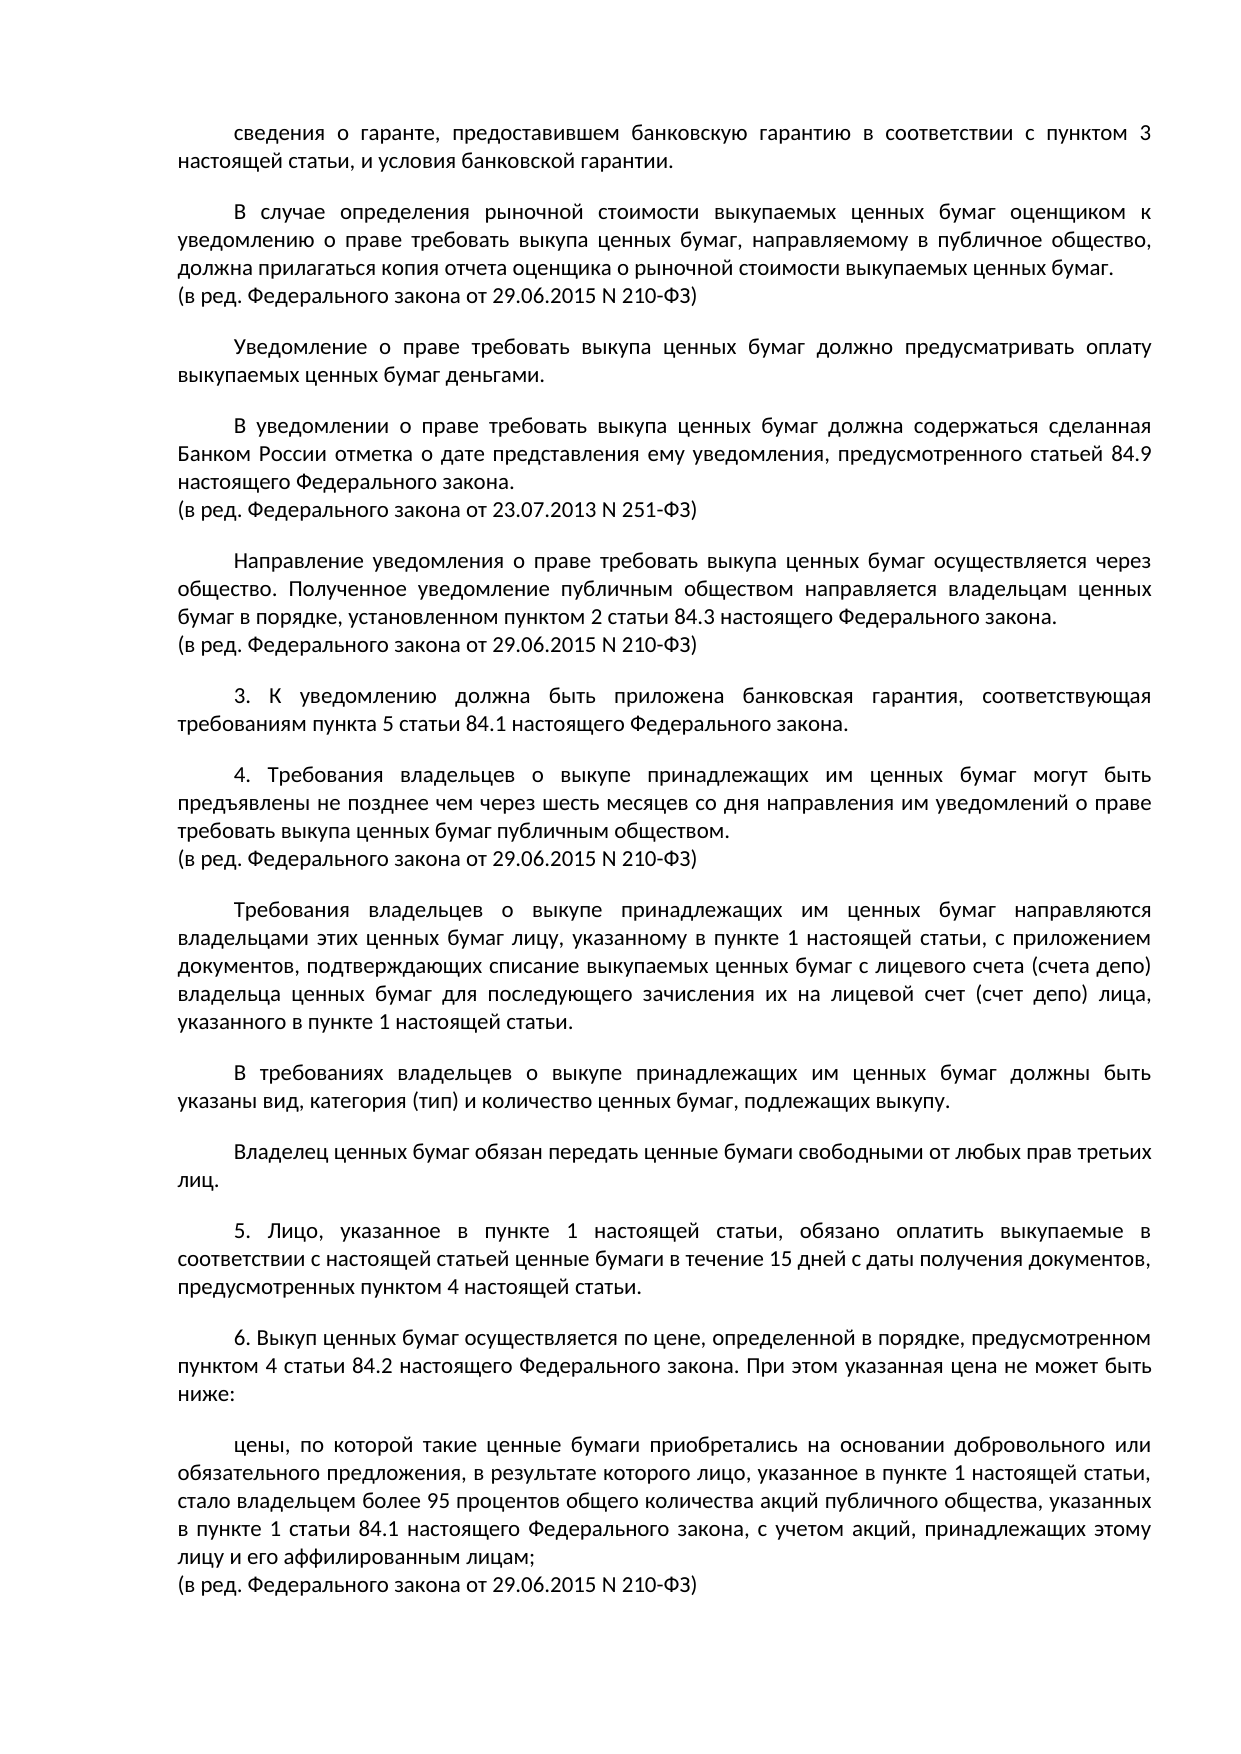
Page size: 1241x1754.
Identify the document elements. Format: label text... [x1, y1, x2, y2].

text Уведомление о праве требовать выкупа ценных бумаг должно предусматривать оплату выкупаемых ценных бумаг деньгами. [177, 332, 1152, 388]
text 3. К уведомлению должна быть приложена банковская гарантия, соответствующая требованиям пункта 5 статьи 84.1 настоящего Федерального закона. [177, 681, 1152, 737]
text (в ред. Федерального закона от 29.06.2015 N 210-ФЗ) [177, 1570, 1152, 1598]
text (в ред. Федерального закона от 29.06.2015 N 210-ФЗ) [177, 844, 1152, 872]
text Владелец ценных бумаг обязан передать ценные бумаги свободными от любых прав третьих лиц. [177, 1137, 1152, 1193]
text 6. Выкуп ценных бумаг осуществляется по цене, определенной в порядке, предусмотренном пунктом 4 статьи 84.2 настоящего Федерального закона. При этом указанная цена не может быть ниже: [177, 1323, 1152, 1407]
text сведения о гаранте, предоставившем банковскую гарантию в соответствии с пунктом 3 настоящей статьи, и условия банковской гарантии. [177, 118, 1152, 174]
text Направление уведомления о праве требовать выкупа ценных бумаг осуществляется через общество. Полученное уведомление публичным обществом направляется владельцам ценных бумаг в порядке, установленном пунктом 2 статьи 84.3 настоящего Федерального закона. [177, 546, 1152, 630]
text цены, по которой такие ценные бумаги приобретались на основании добровольного или обязательного предложения, в результате которого лицо, указанное в пункте 1 настоящей статьи, стало владельцем более 95 процентов общего количества акций публичного общества, указанных в пункте 1 статьи 84.1 настоящего Федерального закона, с учетом акций, принадлежащих этому лицу и его аффилированным лицам; [177, 1430, 1152, 1570]
text В случае определения рыночной стоимости выкупаемых ценных бумаг оценщиком к уведомлению о праве требовать выкупа ценных бумаг, направляемому в публичное общество, должна прилагаться копия отчета оценщика о рыночной стоимости выкупаемых ценных бумаг. [177, 197, 1152, 281]
text (в ред. Федерального закона от 29.06.2015 N 210-ФЗ) [177, 630, 1152, 658]
text (в ред. Федерального закона от 29.06.2015 N 210-ФЗ) [177, 281, 1152, 309]
text 5. Лицо, указанное в пункте 1 настоящей статьи, обязано оплатить выкупаемые в соответствии с настоящей статьей ценные бумаги в течение 15 дней с даты получения документов, предусмотренных пунктом 4 настоящей статьи. [177, 1216, 1152, 1300]
text Требования владельцев о выкупе принадлежащих им ценных бумаг направляются владельцами этих ценных бумаг лицу, указанному в пункте 1 настоящей статьи, с приложением документов, подтверждающих списание выкупаемых ценных бумаг с лицевого счета (счета депо) владельца ценных бумаг для последующего зачисления их на лицевой счет (счет депо) лица, указанного в пункте 1 настоящей статьи. [177, 895, 1152, 1035]
text (в ред. Федерального закона от 23.07.2013 N 251-ФЗ) [177, 495, 1152, 523]
text 4. Требования владельцев о выкупе принадлежащих им ценных бумаг могут быть предъявлены не позднее чем через шесть месяцев со дня направления им уведомлений о праве требовать выкупа ценных бумаг публичным обществом. [177, 760, 1152, 844]
text В уведомлении о праве требовать выкупа ценных бумаг должна содержаться сделанная Банком России отметка о дате представления ему уведомления, предусмотренного статьей 84.9 настоящего Федерального закона. [177, 411, 1152, 495]
text В требованиях владельцев о выкупе принадлежащих им ценных бумаг должны быть указаны вид, категория (тип) и количество ценных бумаг, подлежащих выкупу. [177, 1058, 1152, 1114]
